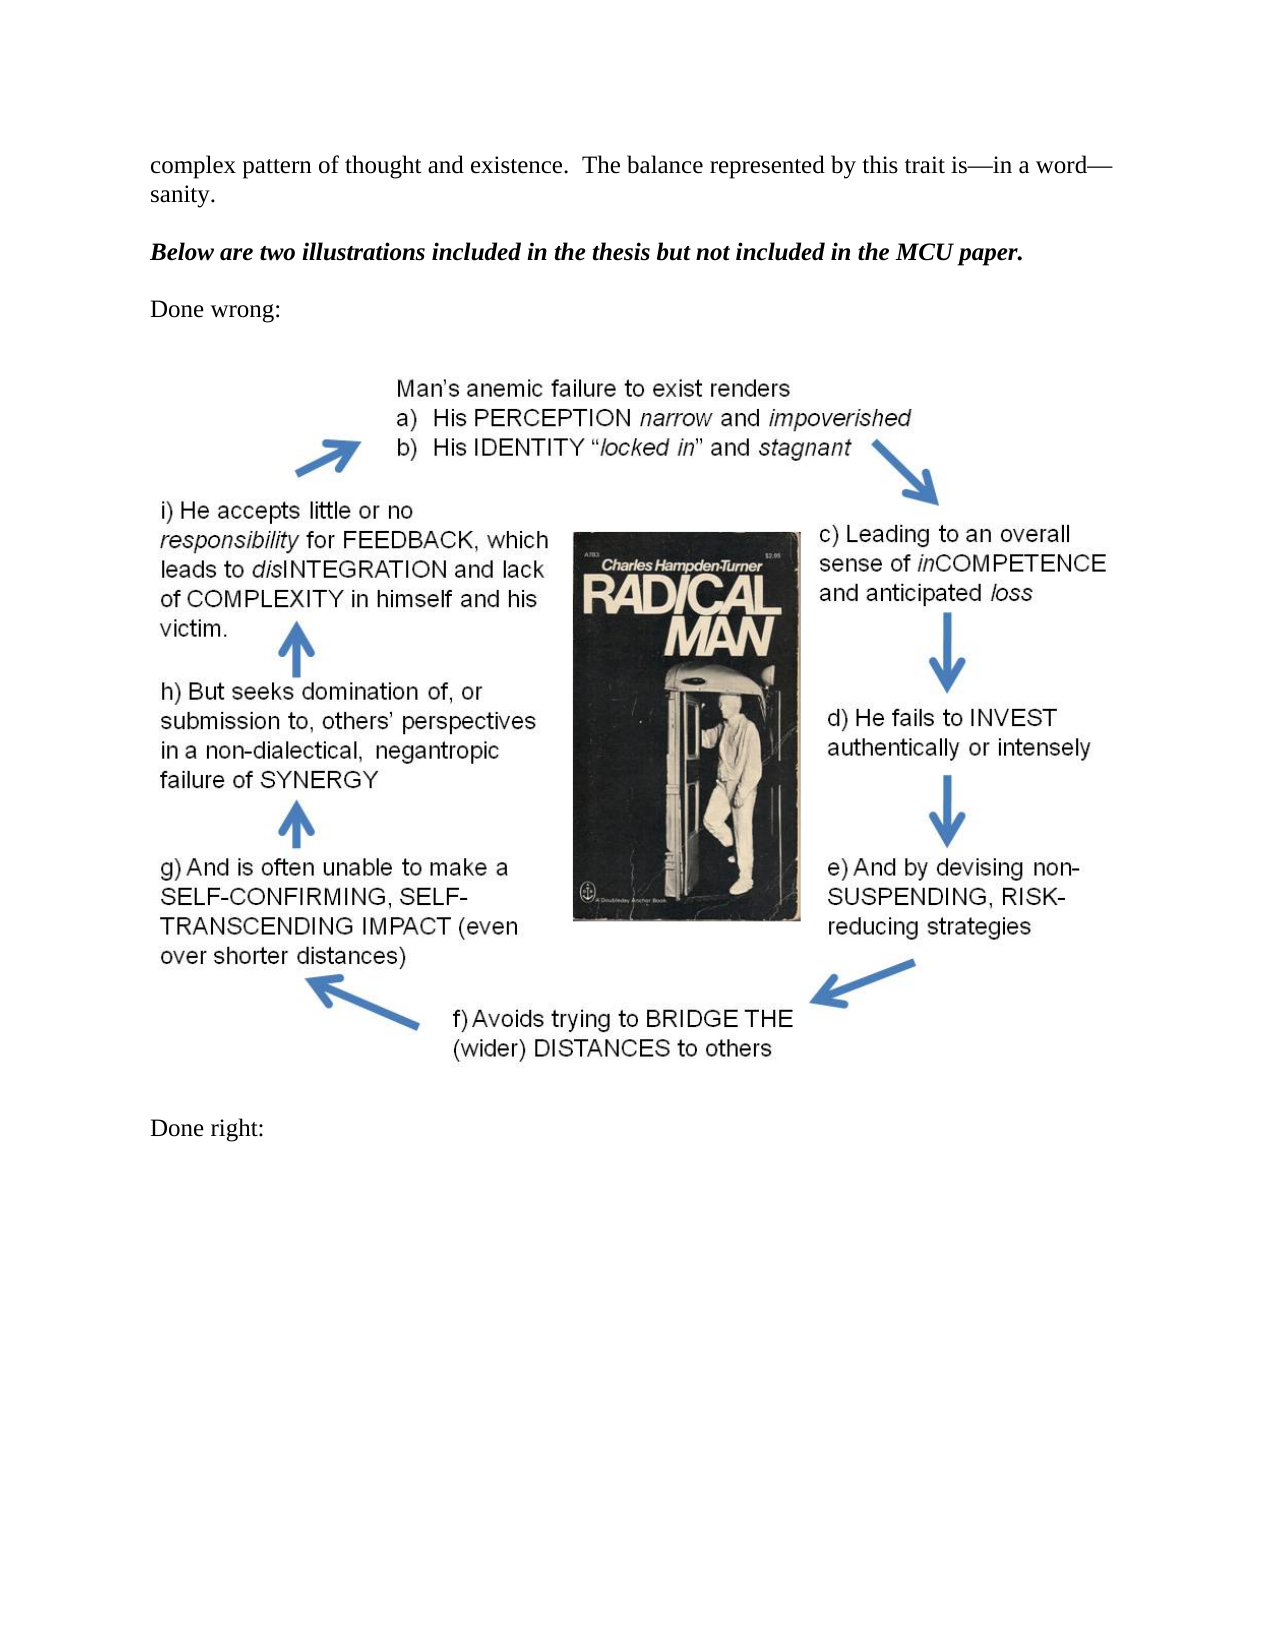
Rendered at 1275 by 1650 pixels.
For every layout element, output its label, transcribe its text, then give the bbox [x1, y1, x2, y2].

picture [150, 352, 1125, 1084]
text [150, 150, 1125, 207]
text Done wrong: [150, 294, 1125, 323]
text Below are two illustrations included in the thesis but not included in the MCU paper. [150, 237, 1125, 265]
text Done right: [150, 1113, 1125, 1142]
